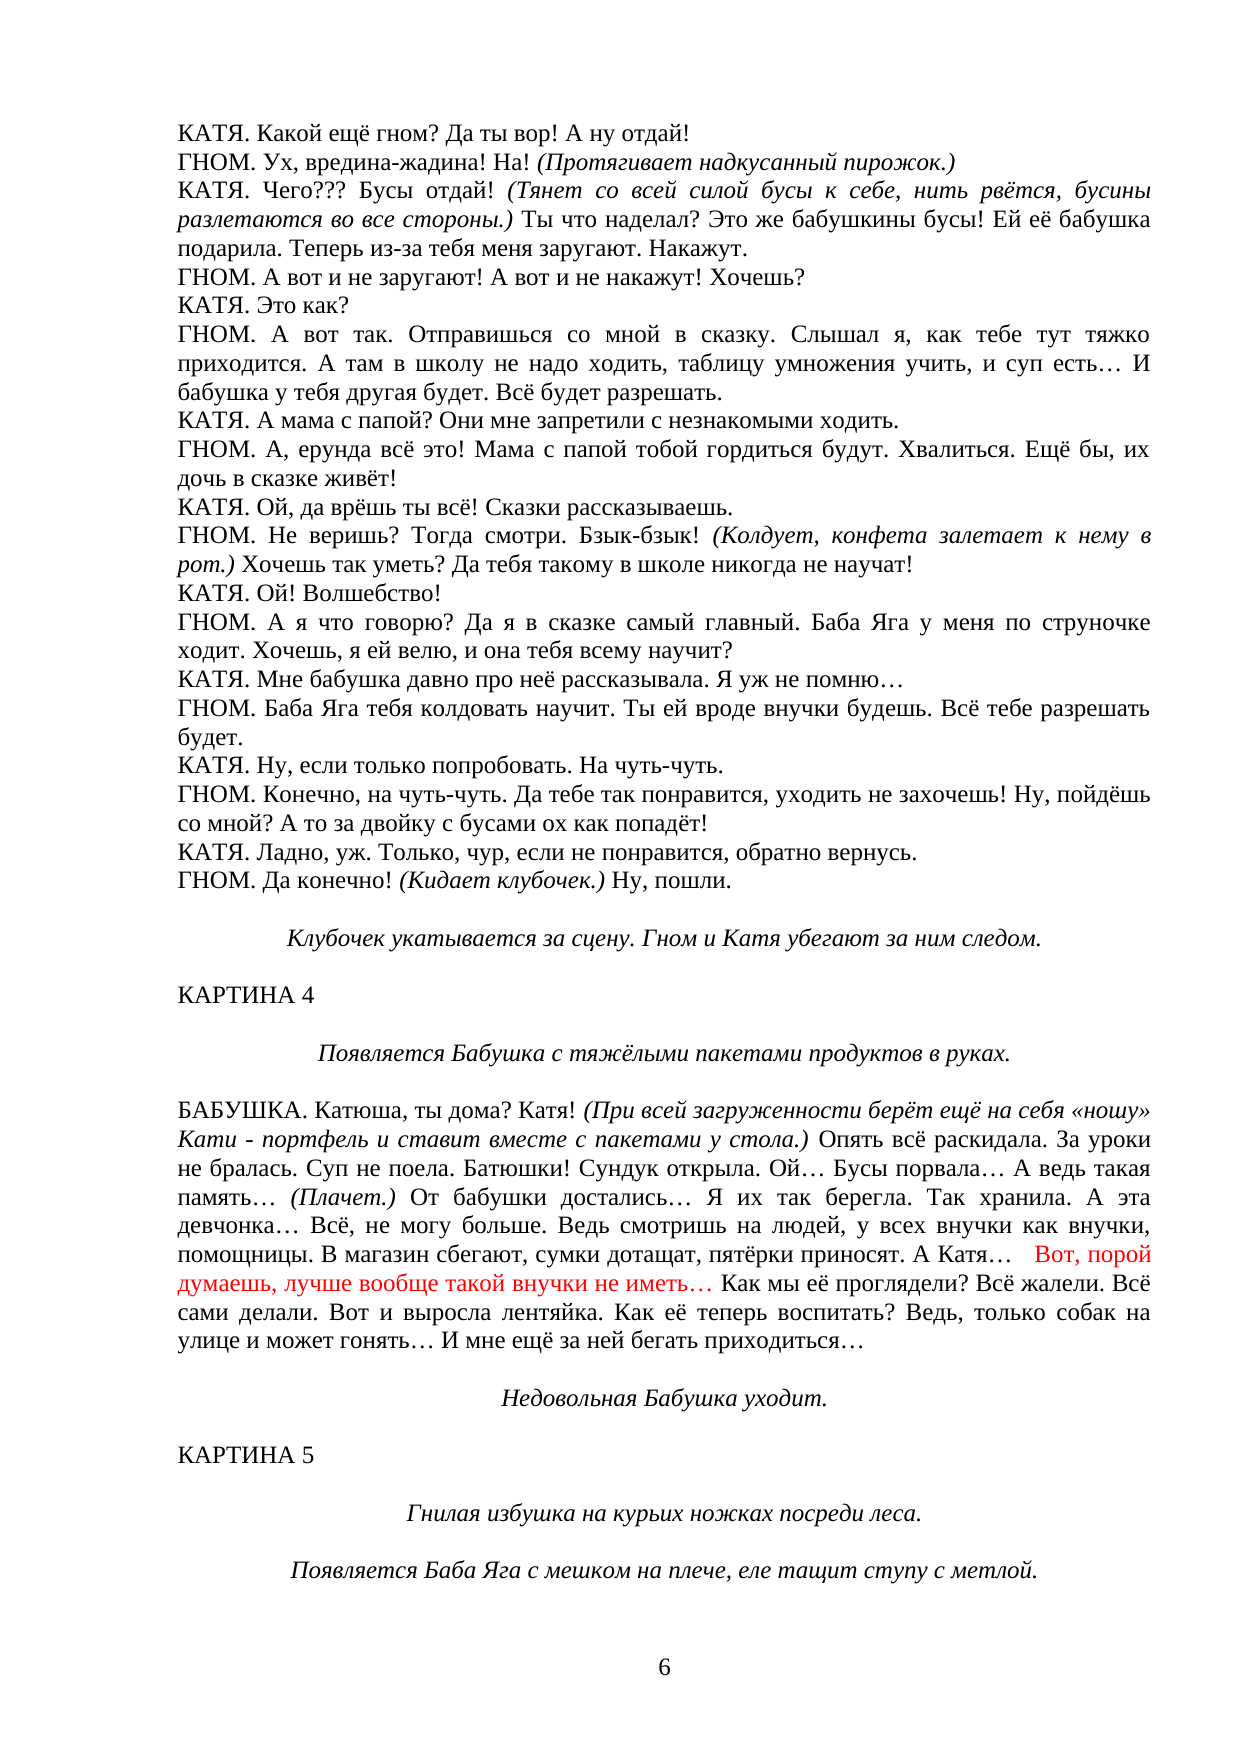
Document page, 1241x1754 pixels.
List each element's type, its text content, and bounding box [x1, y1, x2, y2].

text БАБУШКА. Катюша, ты дома? Катя! (При всей загруженности берёт ещё на себя «ношу» Кати - портфель и ставит вместе с пакетами у стола.) Опять всё раскидала. За уроки не бралась. Суп не поела. Батюшки! Сундук открыла. Ой… Бусы порвала… А ведь такая память… (Плачет.) От бабушки достались… Я их так берегла. Так хранила. А эта девчонка… Всё, не могу больше. Ведь смотришь на людей, у всех внучки как внучки, помощницы. В магазин сбегают, сумки дотащат, пятёрки приносят. А Катя… Вот, порой думаешь, лучше вообще такой внучки не иметь… Как мы её проглядели? Всё жалели. Всё сами делали. Вот и выросла лентяйка. Как её теперь воспитать? Ведь, только собак на улице и может гонять… И мне ещё за ней бегать приходиться… [177, 1096, 1152, 1354]
text ГНОМ. А вот так. Отправишься со мной в сказку. Слышал я, как тебе тут тяжко приходится. А там в школу не надо ходить, таблицу умножения учить, и суп есть… И бабушка у тебя другая будет. Всё будет разрешать. [177, 319, 1152, 406]
text КАТЯ. Ой, да врёшь ты всё! Сказки рассказываешь. [177, 492, 1152, 521]
text Появляется Баба Яга с мешком на плече, еле тащит ступу с метлой. [177, 1556, 1152, 1584]
text ГНОМ. Конечно, на чуть-чуть. Да тебе так понравится, уходить не захочешь! Ну, пойдёшь со мной? А то за двойку с бусами ох как попадёт! [177, 779, 1152, 837]
text ГНОМ. Баба Яга тебя колдовать научит. Ты ей вроде внучки будешь. Всё тебе разрешать будет. [177, 693, 1152, 751]
text ГНОМ. А вот и не заругают! А вот и не накажут! Хочешь? [177, 262, 1152, 291]
text Клубочек укатывается за сцену. Гном и Катя убегают за ним следом. [177, 923, 1152, 952]
text КАРТИНА 4 [177, 981, 1152, 1009]
text ГНОМ. Не веришь? Тогда смотри. Бзык-бзык! (Колдует, конфета залетает к нему в рот.) Хочешь так уметь? Да тебя такому в школе никогда не научат! [177, 521, 1152, 578]
text ГНОМ. Ух, вредина-жадина! На! (Протягивает надкусанный пирожок.) [177, 147, 1152, 176]
text КАТЯ. Какой ещё гном? Да ты вор! А ну отдай! [177, 118, 1152, 147]
text ГНОМ. А я что говорю? Да я в сказке самый главный. Баба Яга у меня по струночке ходит. Хочешь, я ей велю, и она тебя всему научит? [177, 607, 1152, 664]
text ГНОМ. Да конечно! (Кидает клубочек.) Ну, пошли. [177, 866, 1152, 894]
text КАТЯ. Ну, если только попробовать. На чуть-чуть. [177, 751, 1152, 779]
text ГНОМ. А, ерунда всё это! Мама с папой тобой гордиться будут. Хвалиться. Ещё бы, их дочь в сказке живёт! [177, 434, 1152, 492]
text Гнилая избушка на курьих ножках посреди леса. [177, 1498, 1152, 1527]
text Недовольная Бабушка уходит. [177, 1383, 1152, 1412]
text КАТЯ. Ой! Волшебство! [177, 578, 1152, 607]
text КАТЯ. А мама с папой? Они мне запретили с незнакомыми ходить. [177, 406, 1152, 434]
text Появляется Бабушка с тяжёлыми пакетами продуктов в руках. [177, 1038, 1152, 1067]
text КАТЯ. Чего??? Бусы отдай! (Тянет со всей силой бусы к себе, нить рвётся, бусины разлетаются во все стороны.) Ты что наделал? Это же бабушкины бусы! Ей её бабушка подарила. Теперь из-за тебя меня заругают. Накажут. [177, 176, 1152, 262]
text КАТЯ. Мне бабушка давно про неё рассказывала. Я уж не помню… [177, 664, 1152, 693]
text КАРТИНА 5 [177, 1441, 1152, 1469]
text КАТЯ. Ладно, уж. Только, чур, если не понравится, обратно вернусь. [177, 837, 1152, 866]
text КАТЯ. Это как? [177, 291, 1152, 319]
